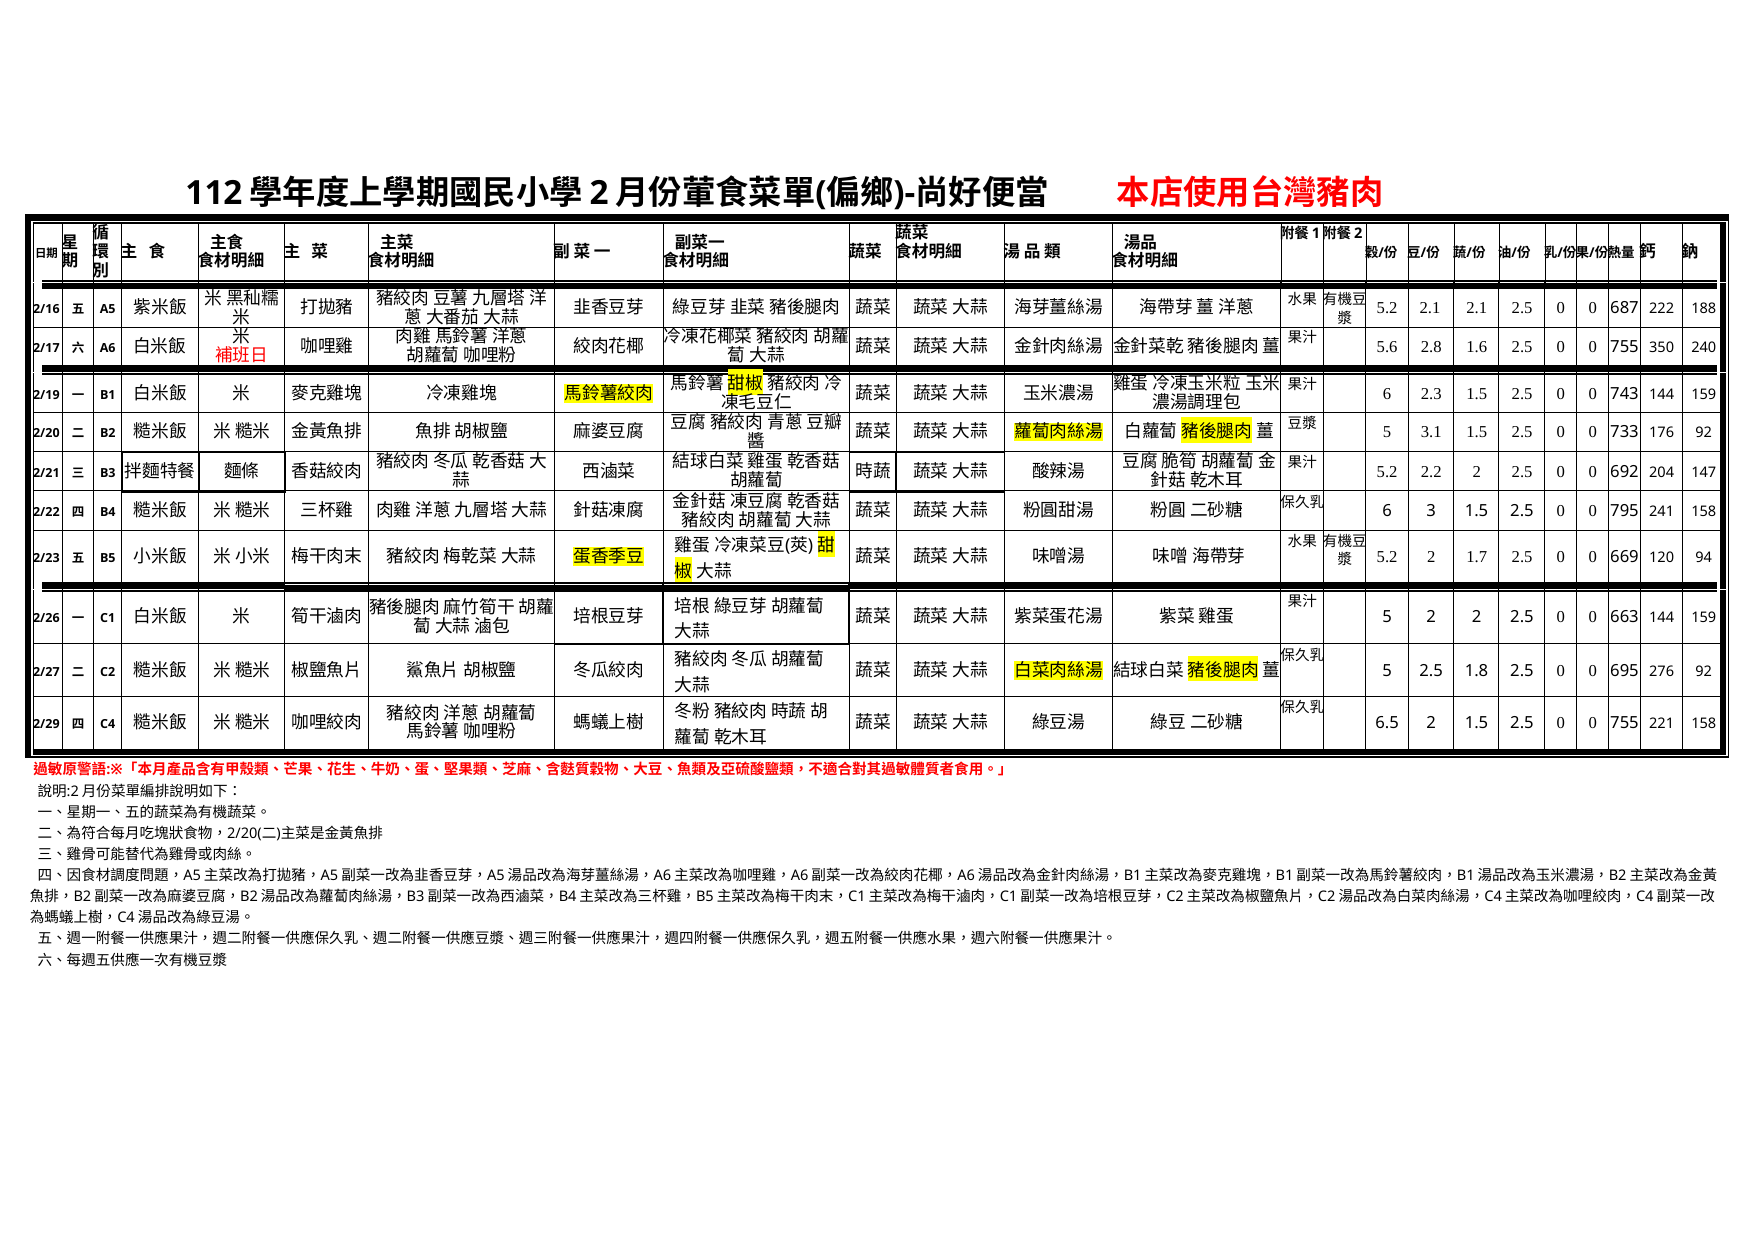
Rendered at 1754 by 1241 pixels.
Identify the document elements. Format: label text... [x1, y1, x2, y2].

table_cell 咖哩絞肉 [285, 697, 368, 748]
table_cell 0 [1577, 531, 1608, 582]
table_cell 蔬菜 [850, 375, 896, 412]
table_cell 果汁 [1281, 375, 1323, 412]
table_cell B2 [94, 413, 121, 451]
table_cell 四 [63, 491, 93, 530]
table_cell 2 [1454, 452, 1498, 490]
table_header 果/份 [1577, 224, 1608, 280]
table_cell 2.3 [1409, 375, 1453, 412]
table_cell 酸辣湯 [1005, 452, 1112, 490]
table_cell [1324, 452, 1365, 490]
table_header 穀/份 [1367, 224, 1408, 280]
table_cell 味噌湯 [1005, 531, 1112, 582]
table_header 乳/份 [1546, 224, 1576, 280]
table_cell 粉圓 二砂糖 [1113, 491, 1280, 530]
table_cell 麥克雞塊 [285, 375, 368, 412]
table_cell 2.2 [1409, 452, 1453, 490]
table_cell B3 [94, 452, 121, 490]
table_cell 1.5 [1454, 375, 1498, 412]
table_cell [1324, 644, 1365, 696]
table_cell 水果 [1281, 289, 1323, 327]
table_cell 144 [1641, 592, 1682, 643]
table_header 蔬菜 [850, 224, 896, 280]
table_cell 2/26 [31, 582, 62, 643]
table_cell 2.5 [1499, 375, 1544, 412]
table_cell 2.5 [1499, 452, 1544, 490]
table_cell 1.5 [1454, 413, 1498, 451]
table_cell 海帶芽 薑 洋蔥 [1113, 289, 1280, 327]
table_cell 馬鈴薯絞肉 [555, 375, 663, 412]
table_cell 麵條 [200, 453, 284, 490]
table_cell 糙米飯 [122, 644, 198, 696]
table_cell 733 [1609, 413, 1640, 451]
table_cell 綠豆 二砂糖 [1113, 697, 1280, 748]
table_cell 蔬菜 [850, 413, 896, 451]
table_cell 四 [63, 697, 93, 748]
table_cell 0 [1577, 328, 1608, 365]
text 四、因食材調度問題，A5主菜改為打拋豬，A5副菜一改為韭香豆芽，A5湯品改為海芽薑絲湯，A6主菜改為咖哩雞，A6副菜一改為絞肉花椰，A6湯品改為金針肉絲湯，B1主菜改為麥克雞塊，B1副菜一改為馬鈴薯絞肉，B1湯品改為玉米濃湯，B2主菜改為金黃魚排，B2副菜一改為麻婆豆腐，B2湯品改為蘿蔔肉絲湯，B3副菜一改為西滷菜，B4主菜改為三杯雞，B5主菜改為梅干肉末，C1主菜改為梅干滷肉，C1副菜一改為培根豆芽，C2主菜改為椒鹽魚片，C2湯品改為白菜肉絲湯，C4主菜改為咖哩絞肉，C4副菜一改為螞蟻上樹，C4湯品改為綠豆湯。 [29, 864, 1724, 927]
table_cell 2/20 [34, 413, 62, 451]
table_cell 1.7 [1454, 531, 1498, 582]
table_cell 結球白菜 豬後腿肉 薑 [1113, 644, 1280, 696]
table_cell 白米飯 [122, 592, 198, 643]
table_cell 金針肉絲湯 [1005, 328, 1112, 365]
table_cell 味噌 海帶芽 [1113, 531, 1280, 582]
table_cell 144 [1641, 375, 1682, 412]
table_cell 6 [1366, 491, 1408, 530]
table_cell 椒鹽魚片 [285, 644, 368, 696]
table_cell 2 [1409, 592, 1453, 643]
text 三、雞骨可能替代為雞骨或肉絲。 [29, 842, 1724, 864]
table_cell 蔬菜 [850, 592, 896, 643]
table_cell 2/16 [31, 280, 62, 327]
table_cell 結球白菜 雞蛋 乾香菇 胡蘿蔔 [664, 452, 849, 490]
table_cell 蔬菜 [850, 328, 896, 365]
table_cell 2.5 [1499, 289, 1544, 327]
table_cell 241 [1641, 491, 1682, 530]
table_cell 2.1 [1454, 289, 1498, 327]
table_cell 綠豆芽 韭菜 豬後腿肉 [664, 289, 849, 327]
table_cell 5 [1366, 592, 1408, 643]
table_cell 0 [1545, 289, 1576, 327]
table_header 附餐2 [1324, 224, 1366, 280]
table_cell 2 [1409, 531, 1453, 582]
table_cell 蔬菜 [850, 644, 896, 696]
table_cell 蔬菜 [850, 289, 896, 327]
table_cell 204 [1641, 452, 1682, 490]
table_cell 梅干肉末 [285, 531, 368, 582]
table_cell 0 [1577, 644, 1608, 696]
table_cell 有機豆漿 [1324, 531, 1365, 582]
table_cell B1 [94, 375, 121, 412]
table_cell 米 補班日 [199, 328, 284, 365]
table_cell 蔬菜 大蒜 [897, 531, 1004, 582]
table_cell 695 [1609, 644, 1640, 696]
table_cell 3.1 [1409, 413, 1453, 451]
table_cell 2.5 [1409, 644, 1453, 696]
table_cell 米 糙米 [199, 697, 284, 748]
table_cell 海芽薑絲湯 [1005, 289, 1112, 327]
table_cell 755 [1609, 328, 1640, 365]
table_cell 鯊魚片 胡椒鹽 [369, 644, 554, 696]
table_cell 158 [1683, 491, 1720, 530]
table_cell 筍干滷肉 [285, 592, 368, 643]
table_cell 香菇絞肉 [286, 452, 368, 490]
table_cell 0 [1545, 328, 1576, 365]
table_cell 0 [1545, 644, 1576, 696]
table_cell 培根 綠豆芽 胡蘿蔔 大蒜 [664, 592, 848, 643]
table_cell 肉雞 馬鈴薯 洋蔥 胡蘿蔔 咖哩粉 [369, 328, 554, 365]
table_cell 豬絞肉 冬瓜 胡蘿蔔 大蒜 [664, 645, 849, 696]
table_cell 白蘿蔔 豬後腿肉 薑 [1113, 413, 1280, 451]
table_cell 蔬菜 大蒜 [897, 493, 1004, 530]
table_cell 保久乳 [1281, 491, 1323, 530]
table_cell 馬鈴薯 甜椒 豬絞肉 冷凍毛豆仁 [664, 375, 849, 412]
table_header 副 菜 一 [555, 224, 663, 280]
table_header 蔬/份 [1455, 224, 1499, 280]
table_cell 159 [1683, 582, 1724, 643]
table_cell 2.5 [1499, 644, 1544, 696]
table_cell 金針菜乾 豬後腿肉 薑 [1113, 328, 1280, 365]
table_cell 276 [1641, 644, 1682, 696]
table_cell C2 [94, 644, 121, 696]
table_cell 冬粉 豬絞肉 時蔬 胡蘿蔔 乾木耳 [664, 697, 849, 748]
table_cell 0 [1545, 375, 1576, 412]
table_cell 2.5 [1499, 328, 1544, 365]
table_cell 6 [1366, 375, 1408, 412]
table_header 主食 食材明細 [199, 224, 284, 280]
table_cell 米 糙米 [199, 493, 284, 530]
table_cell 豬絞肉 洋蔥 胡蘿蔔 馬鈴薯 咖哩粉 [369, 697, 554, 748]
table_cell 2.5 [1499, 491, 1544, 530]
table_cell 蔬菜 [850, 697, 896, 748]
table_cell 1.5 [1454, 697, 1498, 748]
table_cell 紫菜蛋花湯 [1005, 592, 1112, 643]
table_cell 二 [63, 644, 93, 696]
table_cell 2/23 [34, 531, 62, 582]
table_cell 糙米飯 [122, 413, 198, 451]
table_cell 159 [1683, 365, 1724, 412]
table_cell 紫菜 雞蛋 [1113, 592, 1280, 643]
table_cell 培根豆芽 [555, 592, 662, 643]
table_cell 針菇凍腐 [555, 491, 663, 530]
table_cell 5.2 [1366, 531, 1408, 582]
table_cell 小米飯 [122, 531, 198, 582]
table_cell 蔬菜 大蒜 [897, 289, 1004, 327]
table_cell 六 [63, 328, 93, 365]
table_cell 蔬菜 大蒜 [897, 328, 1004, 365]
table_cell 2 [1409, 697, 1453, 748]
table_cell 蔬菜 大蒜 [897, 375, 1004, 412]
table_cell 1.6 [1454, 328, 1498, 365]
table_cell 94 [1683, 531, 1720, 582]
table_cell 0 [1545, 452, 1576, 490]
table_cell 92 [1683, 644, 1720, 696]
table_cell 肉雞 洋蔥 九層塔 大蒜 [369, 491, 554, 530]
table_cell 120 [1641, 531, 1682, 582]
table_cell 2.5 [1499, 592, 1544, 643]
table_cell 三杯雞 [285, 491, 368, 530]
table_cell C4 [94, 697, 121, 748]
table_cell 2.5 [1499, 531, 1544, 582]
table_cell 玉米濃湯 [1005, 375, 1112, 412]
table_cell 2.1 [1409, 289, 1453, 327]
table_cell 0 [1545, 592, 1576, 643]
table_cell [1324, 328, 1365, 365]
table_header 循 環 別 [94, 224, 121, 280]
table_cell 669 [1609, 531, 1640, 582]
table_cell 0 [1545, 491, 1576, 530]
table_cell 2.5 [1499, 697, 1544, 748]
text 說明:2月份菜單編排說明如下： [29, 779, 1724, 800]
table_cell 冷凍雞塊 [369, 375, 554, 412]
table_cell 米 小米 [199, 531, 284, 582]
table_cell 蛋香季豆 [555, 531, 663, 582]
table_cell 0 [1577, 452, 1608, 490]
table_cell 粉圓甜湯 [1005, 491, 1112, 530]
table_cell 二 [63, 413, 93, 451]
table_cell 豬絞肉 冬瓜 乾香菇 大蒜 [369, 452, 554, 490]
table_cell 743 [1609, 375, 1640, 412]
text 過敏原警語:※「本月產品含有甲殼類、芒果、花生、牛奶、蛋、堅果類、芝麻、含麩質穀物、大豆、魚類及亞硫酸鹽類，不適合對其過敏體質者食用。」 [29, 758, 1724, 779]
table_cell [1324, 413, 1365, 451]
table_cell 5.6 [1366, 328, 1408, 365]
table_cell 豆漿 [1281, 413, 1323, 451]
table_cell 豆腐 豬絞肉 青蔥 豆瓣醬 [664, 413, 849, 451]
table_header 附餐1 [1282, 224, 1323, 280]
table_cell C1 [94, 592, 121, 643]
table_cell 米 糙米 [199, 413, 284, 451]
table_cell 692 [1609, 452, 1640, 490]
table_cell 米 [199, 375, 284, 412]
table_cell 金針菇 凍豆腐 乾香菇 豬絞肉 胡蘿蔔 大蒜 [664, 491, 849, 530]
table_cell 0 [1577, 413, 1608, 451]
table_cell 糙米飯 [122, 493, 198, 530]
table_cell 92 [1683, 413, 1720, 451]
table_header 蔬菜 食材明細 [897, 224, 1004, 280]
table_cell 豬絞肉 梅乾菜 大蒜 [369, 531, 554, 582]
table_cell B4 [94, 491, 121, 530]
table_cell 冬瓜絞肉 [555, 645, 663, 696]
table_cell 水果 [1281, 531, 1323, 582]
table_cell 1.8 [1454, 644, 1498, 696]
table_cell 麻婆豆腐 [555, 413, 663, 451]
table_header 鈉 [1683, 224, 1720, 280]
table_cell 2/29 [34, 697, 62, 748]
table_cell [1324, 592, 1365, 643]
table_cell 果汁 [1281, 328, 1323, 365]
table_cell 2.8 [1409, 328, 1453, 365]
table_header 熱量 [1609, 224, 1640, 280]
table_cell 176 [1641, 413, 1682, 451]
table_cell 221 [1641, 697, 1682, 748]
table_header 副菜一 食材明細 [664, 224, 849, 280]
table_cell 打拋豬 [285, 289, 368, 327]
table_cell 有機豆漿 [1324, 289, 1365, 327]
table_cell 韭香豆芽 [555, 289, 663, 327]
table_cell 3 [1409, 491, 1453, 530]
table_cell 魚排 胡椒鹽 [369, 413, 554, 451]
table_cell 2 [1454, 592, 1498, 643]
table_cell 豬後腿肉 麻竹筍干 胡蘿蔔 大蒜 滷包 [369, 592, 554, 643]
table_cell 2/17 [34, 328, 62, 365]
table_cell 雞蛋 冷凍玉米粒 玉米濃湯調理包 [1113, 375, 1280, 412]
table_cell 222 [1641, 289, 1682, 327]
table_cell 5 [1366, 644, 1408, 696]
table_cell 蔬菜 大蒜 [897, 644, 1004, 696]
table_cell 咖哩雞 [285, 328, 368, 365]
table_cell 350 [1641, 328, 1682, 365]
table_header 星期 [63, 224, 93, 280]
table_cell 五 [63, 289, 93, 327]
table_cell 雞蛋 冷凍菜豆(莢) 甜椒 大蒜 [664, 531, 849, 582]
table_cell 蔬菜 [850, 493, 896, 530]
table_cell 蔬菜 大蒜 [897, 697, 1004, 748]
table_cell A5 [94, 289, 121, 327]
table_cell 2/19 [31, 365, 62, 412]
table_cell B5 [94, 531, 121, 582]
table_header 日期 [34, 224, 62, 280]
table_cell 豆腐 脆筍 胡蘿蔔 金針菇 乾木耳 [1113, 452, 1280, 490]
table_cell 果汁 [1281, 592, 1323, 643]
table_cell 三 [63, 452, 93, 490]
table_header 主 食 [122, 224, 198, 280]
table_cell 保久乳 [1281, 697, 1323, 748]
table_cell 西滷菜 [555, 452, 663, 490]
text 六、每週五供應一次有機豆漿 [29, 948, 1724, 969]
table_cell 一 [63, 375, 93, 412]
table_cell 蔬菜 大蒜 [897, 413, 1004, 451]
table_cell 687 [1609, 289, 1640, 327]
table_cell 時蔬 [850, 453, 895, 490]
table_cell 0 [1577, 592, 1608, 643]
table_cell 拌麵特餐 [123, 453, 198, 490]
table_cell 紫米飯 [122, 289, 198, 327]
table_cell 795 [1609, 491, 1640, 530]
table_cell 白米飯 [122, 375, 198, 412]
table_cell 果汁 [1281, 452, 1323, 490]
table_cell 5.2 [1366, 289, 1408, 327]
table_header 油/份 [1500, 224, 1545, 280]
table_cell [1324, 697, 1365, 748]
table_cell 豬絞肉 豆薯 九層塔 洋蔥 大番茄 大蒜 [369, 289, 554, 327]
table_cell 0 [1577, 375, 1608, 412]
table_cell 五 [63, 531, 93, 582]
table_cell 755 [1609, 697, 1640, 748]
table_cell 0 [1545, 697, 1576, 748]
table_cell 糙米飯 [122, 697, 198, 748]
table_cell 蔬菜 大蒜 [897, 453, 1004, 490]
table_cell 240 [1683, 328, 1720, 365]
text 一、星期一、五的蔬菜為有機蔬菜。 [29, 800, 1724, 821]
table_cell A6 [94, 328, 121, 365]
table_cell 米 黑秈糯米 [199, 289, 284, 327]
table_cell 2/21 [34, 452, 62, 490]
table_cell 2.5 [1499, 413, 1544, 451]
table_cell 2/27 [34, 644, 62, 696]
table_cell 0 [1545, 531, 1576, 582]
table_cell [1324, 491, 1365, 530]
table_cell 蘿蔔肉絲湯 [1005, 413, 1112, 451]
table_cell 金黃魚排 [285, 413, 368, 451]
table_cell 米 糙米 [199, 644, 284, 696]
table_header 鈣 [1641, 224, 1682, 280]
table_cell 米 [199, 592, 284, 643]
table_header 主菜 食材明細 [369, 224, 554, 280]
table_cell 147 [1683, 452, 1720, 490]
table_cell 冷凍花椰菜 豬絞肉 胡蘿蔔 大蒜 [664, 328, 849, 365]
table_cell 保久乳 [1281, 644, 1323, 696]
table_cell 螞蟻上樹 [555, 697, 663, 748]
table_header 湯 品 類 [1005, 224, 1112, 280]
table_cell 663 [1609, 592, 1640, 643]
table_cell [1324, 375, 1365, 412]
table_cell 6.5 [1366, 697, 1408, 748]
text 112學年度上學期國民小學2月份葷食菜單(偏鄉)-尚好便當 本店使用台灣豬肉 [29, 166, 1724, 214]
table_cell 0 [1577, 697, 1608, 748]
text 五、週一附餐一供應果汁，週二附餐一供應保久乳、週二附餐一供應豆漿、週三附餐一供應果汁，週四附餐一供應保久乳，週五附餐一供應水果，週六附餐一供應果汁。 [29, 927, 1724, 948]
table_cell 蔬菜 大蒜 [897, 592, 1004, 643]
table_cell 0 [1545, 413, 1576, 451]
table_cell 5 [1366, 413, 1408, 451]
text 二、為符合每月吃塊狀食物，2/20(二)主菜是金黃魚排 [29, 821, 1724, 842]
table_cell 0 [1577, 491, 1608, 530]
table_cell 188 [1683, 280, 1724, 327]
table_cell 2/22 [34, 491, 62, 530]
table_cell 蔬菜 [850, 531, 896, 582]
table_cell 絞肉花椰 [555, 328, 663, 365]
table_cell 綠豆湯 [1005, 697, 1112, 748]
table_header 主 菜 [285, 224, 368, 280]
table_header 豆/份 [1409, 224, 1454, 280]
table_cell 一 [63, 592, 93, 643]
table_cell 白米飯 [122, 328, 198, 365]
table_cell 0 [1577, 289, 1608, 327]
table_cell 白菜肉絲湯 [1005, 644, 1112, 696]
table_cell 158 [1683, 697, 1720, 748]
table_cell 5.2 [1366, 452, 1408, 490]
table_cell 1.5 [1454, 491, 1498, 530]
table_header 湯品 食材明細 [1113, 224, 1281, 280]
